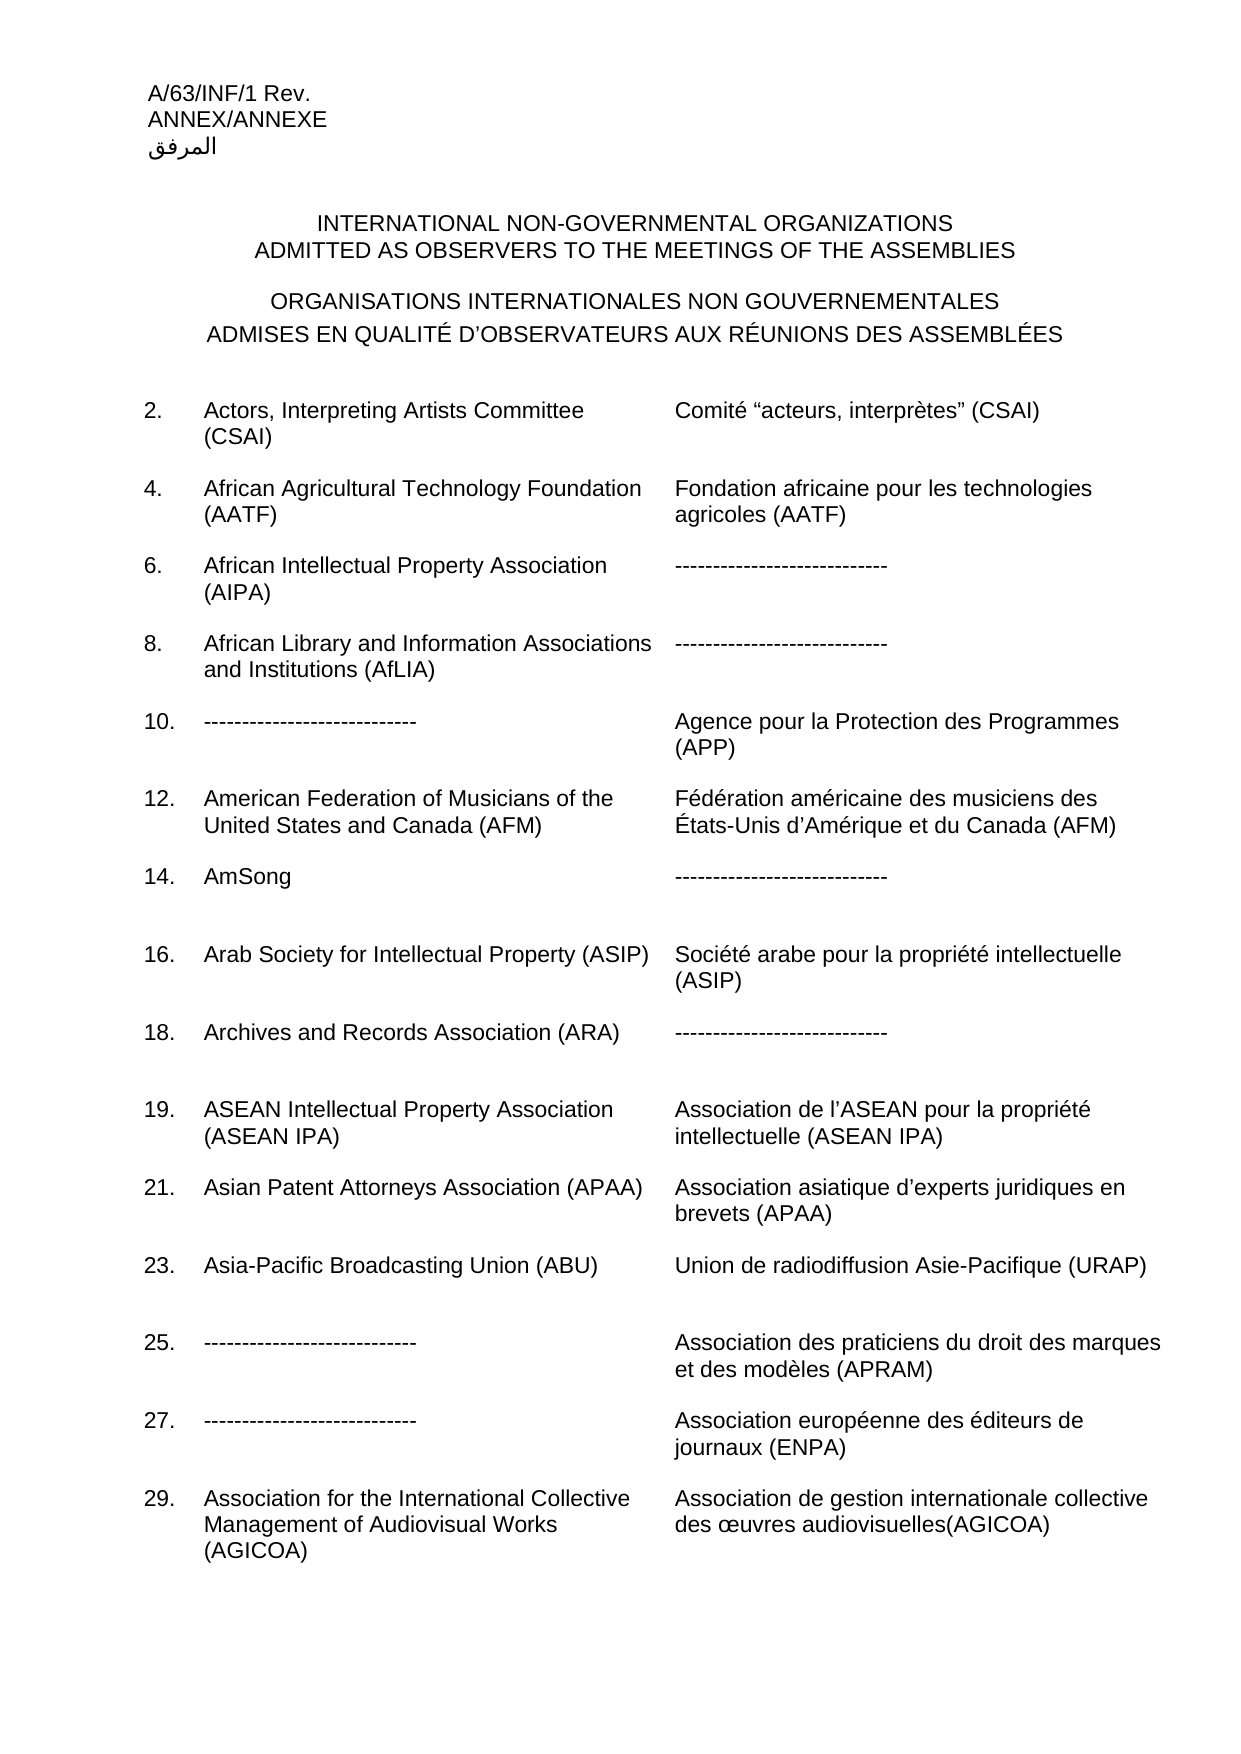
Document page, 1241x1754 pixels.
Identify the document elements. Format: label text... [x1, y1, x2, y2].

table_header [84, 397, 192, 474]
table_cell [84, 1252, 192, 1329]
table_cell ---------------------------- [663, 1019, 1188, 1096]
table_cell [84, 708, 192, 785]
table_cell Fondation africaine pour les technologies agricoles (AATF) [663, 475, 1188, 552]
table_cell Asian Patent Attorneys Association (APAA) [192, 1174, 663, 1252]
table_cell ---------------------------- [192, 1329, 663, 1407]
table_cell [84, 785, 192, 863]
table_cell [84, 1019, 192, 1096]
table_cell Association asiatique d’experts juridiques en brevets (APAA) [663, 1174, 1188, 1252]
table_cell African Agricultural Technology Foundation (AATF) [192, 475, 663, 552]
table_cell [84, 1407, 192, 1485]
table_cell Association européenne des éditeurs de journaux (ENPA) [663, 1407, 1188, 1485]
table_cell Société arabe pour la propriété intellectuelle (ASIP) [663, 941, 1188, 1018]
table_cell ---------------------------- [663, 863, 1188, 941]
table_cell [84, 552, 192, 630]
subtitle ADMITTED AS OBSERVERS TO THE MEETINGS OF THE ASSEMBLIES [148, 237, 1122, 263]
table_cell Fédération américaine des musiciens des États-Unis d’Amérique et du Canada (AFM) [663, 785, 1188, 863]
table_cell [84, 941, 192, 1018]
table_cell AmSong [192, 863, 663, 941]
subtitle ADMISES EN QUALITÉ D’OBSERVATEURS AUX RÉUNIONS DES ASSEMBLÉES [148, 321, 1122, 347]
table_cell [84, 1329, 192, 1407]
table_cell Asia-Pacific Broadcasting Union (ABU) [192, 1252, 663, 1329]
subtitle ORGANISATIONS INTERNATIONALES NON GOUVERNEMENTALES [148, 288, 1122, 314]
table_cell [84, 475, 192, 552]
subtitle INTERNATIONAL NON-GOVERNMENTAL ORGANIZATIONS [148, 210, 1122, 237]
subtitle ANNEX/ANNEXE [148, 106, 1122, 132]
table_cell ---------------------------- [663, 552, 1188, 630]
table_cell ---------------------------- [663, 630, 1188, 708]
table_cell Archives and Records Association (ARA) [192, 1019, 663, 1096]
table_cell Union de radiodiffusion Asie-Pacifique (URAP) [663, 1252, 1188, 1329]
table_cell ---------------------------- [192, 708, 663, 785]
table_cell [84, 1174, 192, 1252]
table_cell [82, 1096, 192, 1174]
table_cell Agence pour la Protection des Programmes (APP) [663, 708, 1188, 785]
table_cell American Federation of Musicians of the United States and Canada (AFM) [192, 785, 663, 863]
table_cell African Library and Information Associations and Institutions (AfLIA) [192, 630, 663, 708]
table_cell Association des praticiens du droit des marques et des modèles (APRAM) [663, 1329, 1188, 1407]
table_cell [84, 630, 192, 708]
table_cell [84, 1485, 192, 1589]
table_header Actors, Interpreting Artists Committee (CSAI) [192, 397, 663, 474]
table_cell ASEAN Intellectual Property Association (ASEAN IPA) [192, 1096, 663, 1174]
table_cell Association de gestion internationale collective des œuvres audiovisuelles(AGICOA) [663, 1485, 1188, 1589]
table_cell Arab Society for Intellectual Property (ASIP) [192, 941, 663, 1018]
table_cell Association for the International Collective Management of Audiovisual Works (AGICOA) [192, 1485, 663, 1589]
text A/63/INF/1 Rev. [148, 79, 1122, 106]
table_cell African Intellectual Property Association (AIPA) [192, 552, 663, 630]
table_header Comité “acteurs, interprètes” (CSAI) [663, 397, 1188, 474]
text المرفق [148, 132, 1122, 160]
table_cell Association de l’ASEAN pour la propriété intellectuelle (ASEAN IPA) [663, 1096, 1185, 1174]
table_cell ---------------------------- [192, 1407, 663, 1485]
table_cell [84, 863, 192, 941]
